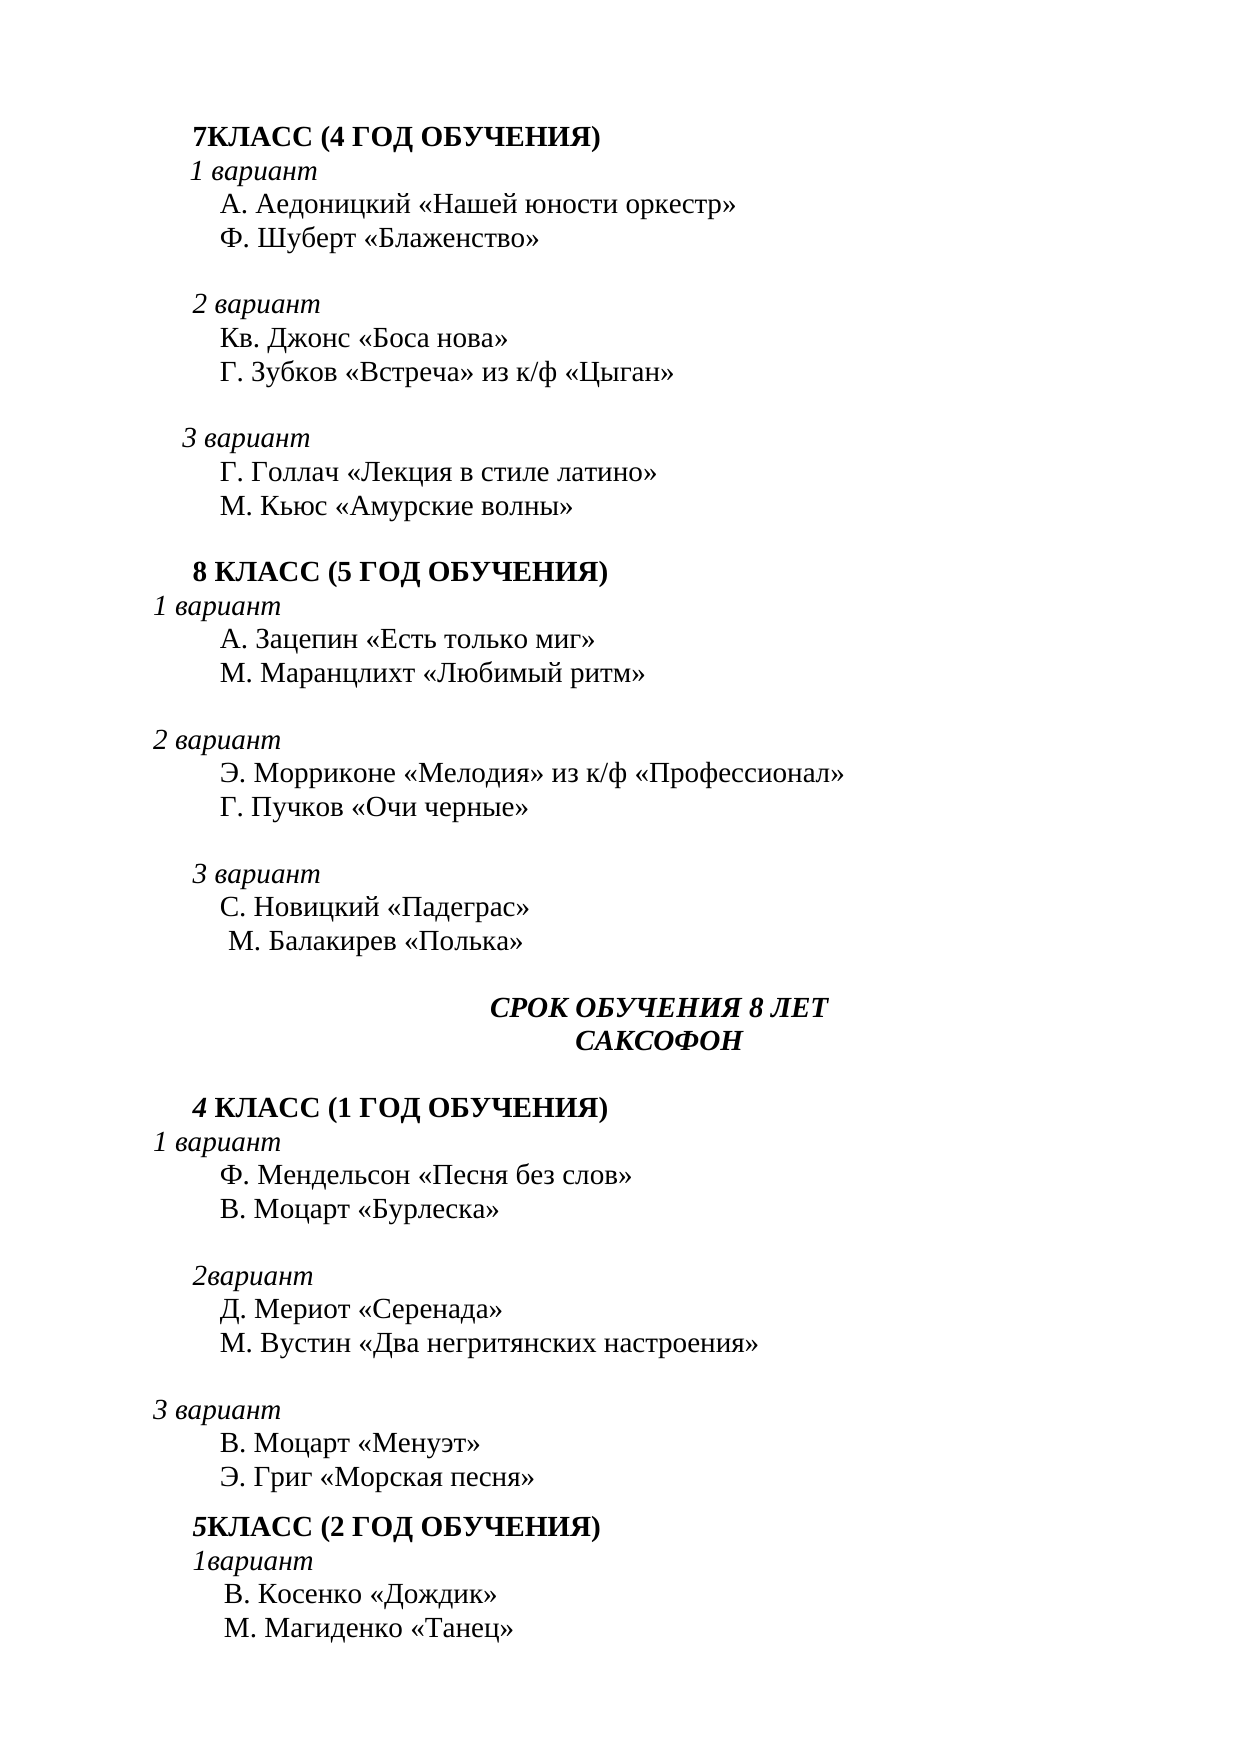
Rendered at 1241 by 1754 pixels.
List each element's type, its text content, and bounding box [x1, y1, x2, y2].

text В. Моцарт «Менуэт» [153, 1425, 1165, 1459]
text Э. Григ «Морская песня» [153, 1459, 1165, 1492]
text 2 вариант [153, 287, 1165, 320]
text Кв. Джонс «Боса нова» [153, 320, 1165, 354]
text 4 КЛАСС (1 ГОД ОБУЧЕНИЯ) [153, 1090, 1165, 1124]
text М. Балакирев «Полька» [153, 923, 1165, 957]
text 2вариант [153, 1258, 1165, 1291]
text 1 вариант [153, 1124, 1165, 1157]
text А. Зацепин «Есть только миг» [153, 622, 1165, 655]
text 8 КЛАСС (5 ГОД ОБУЧЕНИЯ) [153, 554, 1165, 588]
text СРОК ОБУЧЕНИЯ 8 ЛЕТ САКСОФОН [153, 990, 1165, 1057]
text С. Новицкий «Падеграс» [153, 889, 1165, 923]
text 3 вариант [153, 421, 1165, 454]
text 1 вариант [153, 153, 1165, 186]
text М. Маранцлихт «Любимый ритм» [153, 655, 1165, 689]
text Г. Зубков «Встреча» из к/ф «Цыган» [153, 354, 1165, 387]
text В. Моцарт «Бурлеска» [153, 1191, 1165, 1224]
text 1вариант [153, 1543, 1165, 1576]
text Д. Мериот «Серенада» [153, 1291, 1165, 1325]
text А. Аедоницкий «Нашей юности оркестр» [153, 186, 1165, 220]
text 1 вариант [153, 588, 1165, 622]
text Г. Пучков «Очи черные» [153, 789, 1165, 823]
text М. Кьюс «Амурские волны» [153, 488, 1165, 521]
text Э. Морриконе «Мелодия» из к/ф «Профессионал» [153, 756, 1165, 789]
text М. Магиденко «Танец» [153, 1610, 1165, 1643]
text Г. Голлач «Лекция в стиле латино» [153, 454, 1165, 488]
text 3 вариант [153, 1392, 1165, 1425]
text Ф. Шуберт «Блаженство» [153, 220, 1165, 253]
text 5КЛАСС (2 ГОД ОБУЧЕНИЯ) [153, 1509, 1165, 1543]
text В. Косенко «Дождик» [153, 1576, 1165, 1610]
text 2 вариант [153, 722, 1165, 756]
text М. Вустин «Два негритянских настроения» [153, 1325, 1165, 1358]
text 3 вариант [153, 856, 1165, 889]
text 7КЛАСС (4 ГОД ОБУЧЕНИЯ) [153, 119, 1165, 153]
text Ф. Мендельсон «Песня без слов» [153, 1157, 1165, 1191]
